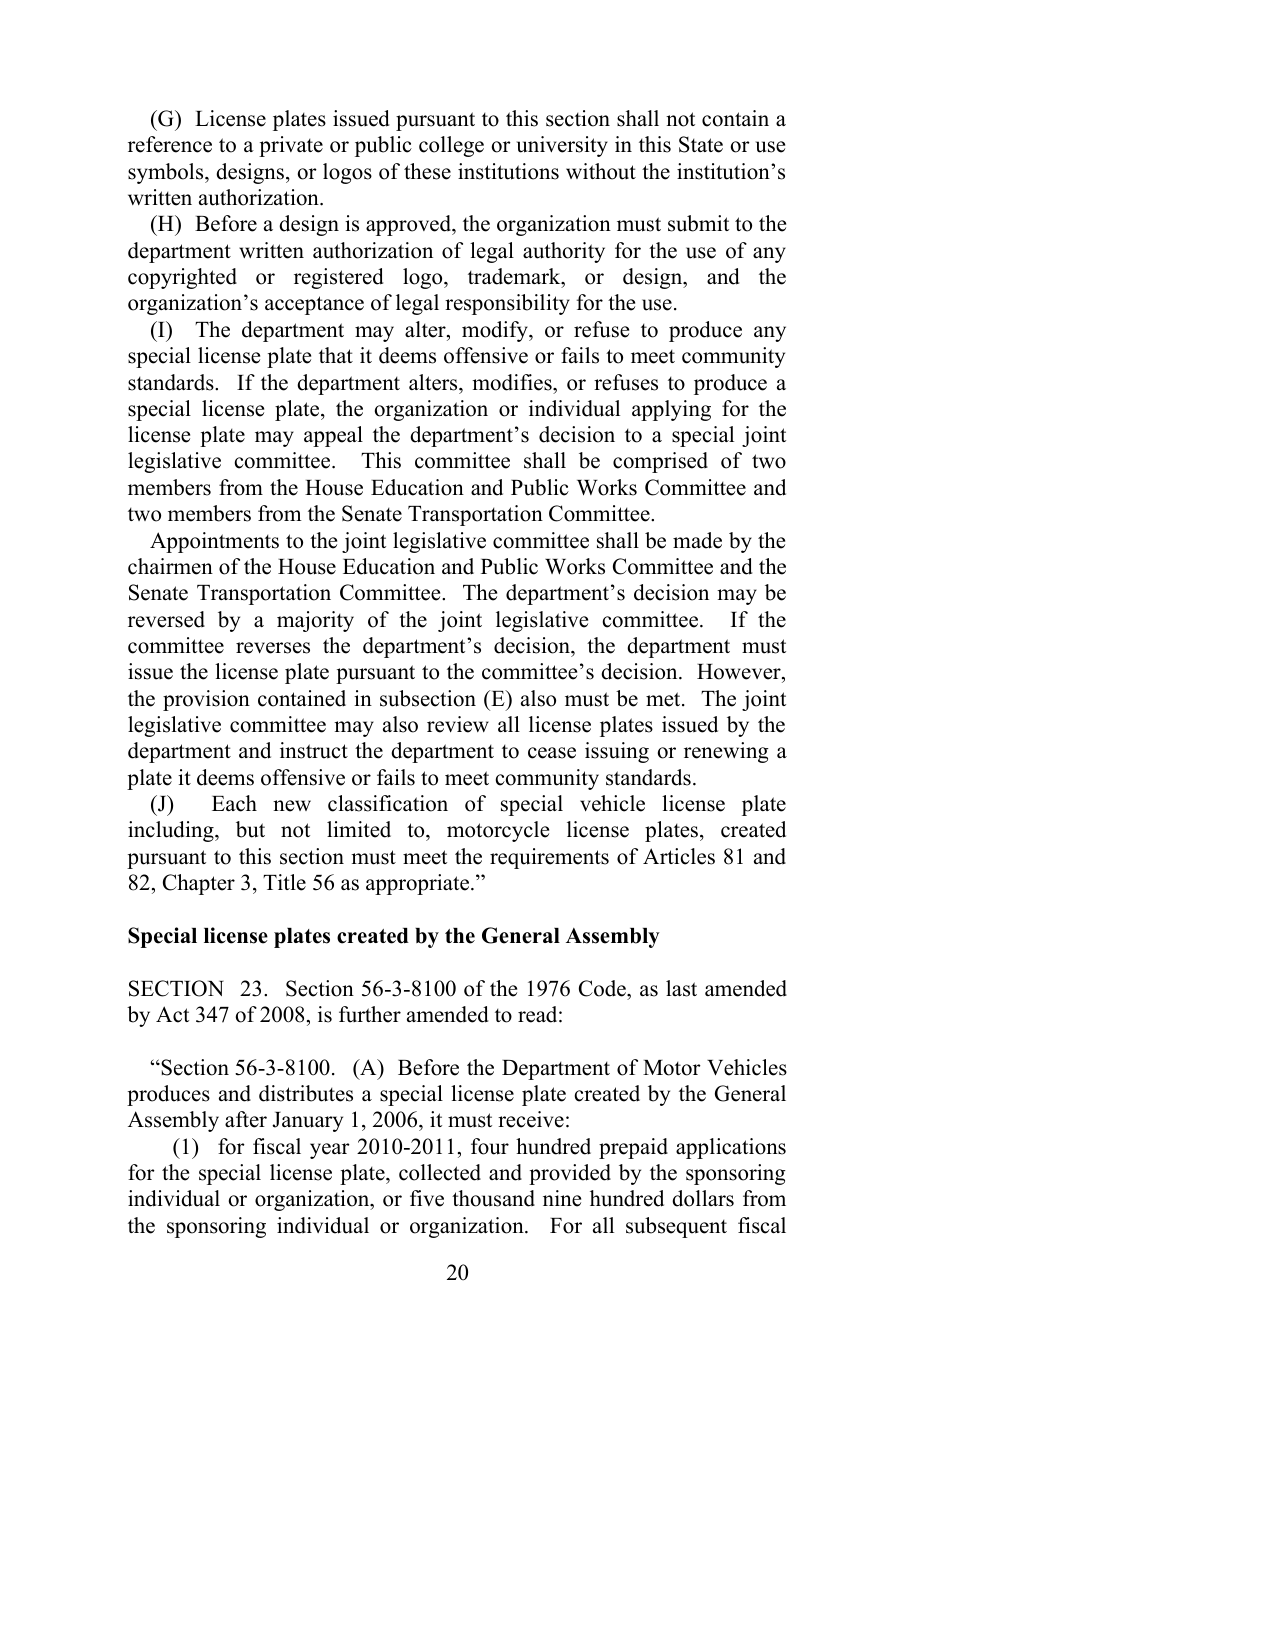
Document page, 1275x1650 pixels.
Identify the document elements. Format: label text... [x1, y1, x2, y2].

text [127, 1133, 787, 1238]
text Special license plates created by the General Assembly [127, 922, 787, 948]
text (J) Each new classification of special vehicle license plate including, but not limited to, motorcycle license plates, created pursuant to this section must meet the requirements of Articles 81 and 82, Chapter 3, Title 56 as appropriate.” [127, 790, 787, 896]
text (G) License plates issued pursuant to this section shall not contain a reference to a private or public college or university in this State or use symbols, designs, or logos of these institutions without the institution’s written authorization. [127, 105, 787, 210]
text Appointments to the joint legislative committee shall be made by the chairmen of the House Education and Public Works Committee and the Senate Transportation Committee. The department’s decision may be reversed by a majority of the joint legislative committee. If the committee reverses the department’s decision, the department must issue the license plate pursuant to the committee’s decision. However, the provision contained in subsection (E) also must be met. The joint legislative committee may also review all license plates issued by the department and instruct the department to cease issuing or renewing a plate it deems offensive or fails to meet community standards. [127, 527, 787, 790]
text “Section 56-3-8100. (A) Before the Department of Motor Vehicles produces and distributes a special license plate created by the General Assembly after January 1, 2006, it must receive: [127, 1054, 787, 1133]
text (I) The department may alter, modify, or refuse to produce any special license plate that it deems offensive or fails to meet community standards. If the department alters, modifies, or refuses to produce a special license plate, the organization or individual applying for the license plate may appeal the department’s decision to a special joint legislative committee. This committee shall be comprised of two members from the House Education and Public Works Committee and two members from the Senate Transportation Committee. [127, 316, 787, 527]
text (H) Before a design is approved, the organization must submit to the department written authorization of legal authority for the use of any copyrighted or registered logo, trademark, or design, and the organization’s acceptance of legal responsibility for the use. [127, 210, 787, 316]
text SECTION 23. Section 56-3-8100 of the 1976 Code, as last amended by Act 347 of 2008, is further amended to read: [127, 975, 787, 1027]
